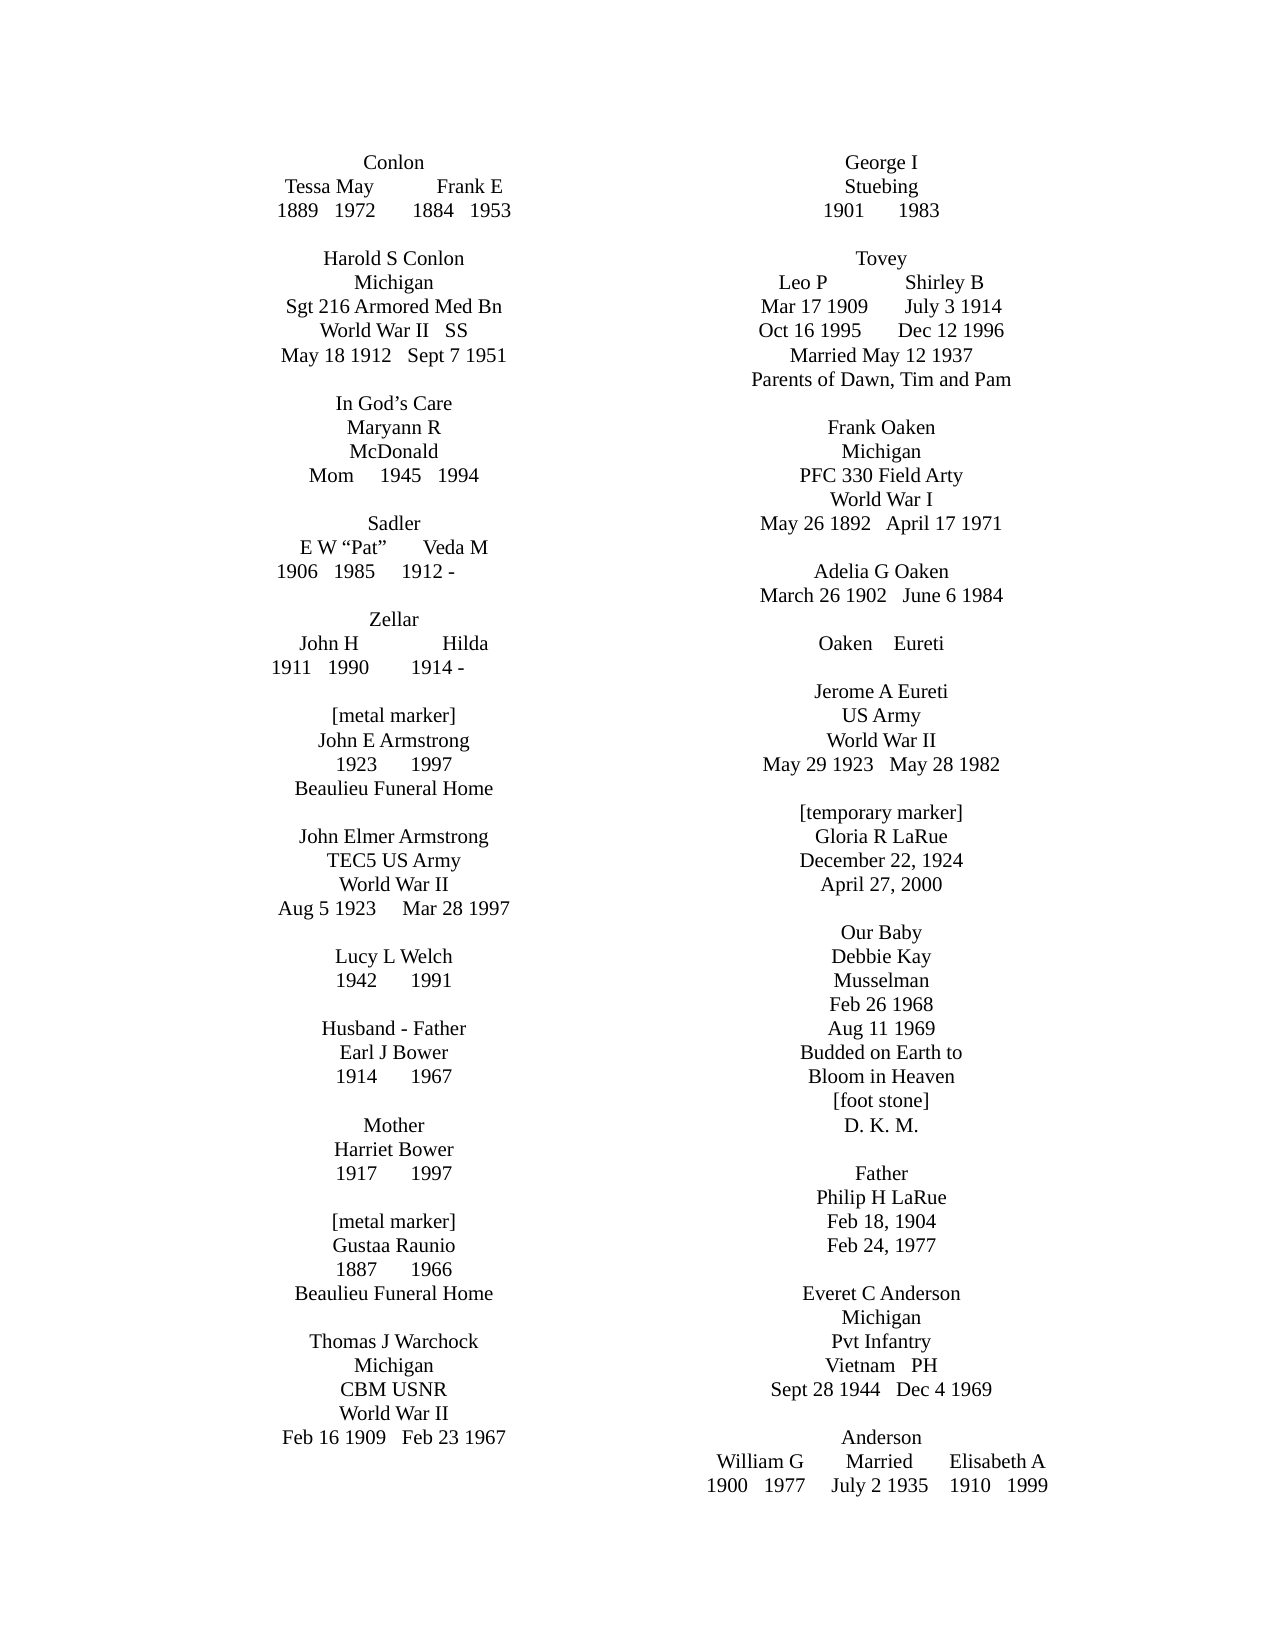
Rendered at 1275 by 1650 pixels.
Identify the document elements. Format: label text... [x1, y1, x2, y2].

text Bloom in Heaven [675, 1064, 1087, 1088]
text John E Armstrong [187, 727, 600, 752]
text Jerome A Eureti [675, 679, 1087, 703]
text D. K. M. [675, 1112, 1087, 1137]
text Michigan [675, 439, 1087, 463]
text TEC5 US Army [187, 848, 600, 872]
text Stuebing [675, 174, 1087, 198]
text World War II [187, 872, 600, 896]
text Thomas J Warchock [187, 1329, 600, 1353]
text Tovey [675, 246, 1087, 270]
text Husband - Father [187, 1016, 600, 1040]
text Our Baby [675, 920, 1087, 944]
text Debbie Kay [675, 944, 1087, 968]
text [temporary marker] [675, 800, 1087, 824]
text [foot stone] [675, 1088, 1087, 1112]
text Lucy L Welch [187, 944, 600, 968]
text Adelia G Oaken [675, 559, 1087, 583]
text Married May 12 1937 [675, 342, 1087, 367]
text May 29 1923 May 28 1982 [675, 752, 1087, 776]
text Tessa May Frank E [187, 174, 600, 198]
text 1917 1997 [187, 1161, 600, 1185]
text 1914 1967 [187, 1064, 600, 1088]
text Everet C Anderson [675, 1281, 1087, 1305]
text Leo P Shirley B [675, 270, 1087, 294]
text April 27, 2000 [675, 872, 1087, 896]
text 1889 1972 1884 1953 [187, 198, 600, 222]
text Harold S Conlon [187, 246, 600, 270]
text John H Hilda [187, 631, 600, 655]
text Aug 5 1923 Mar 28 1997 [187, 896, 600, 920]
text Mom 1945 1994 [187, 463, 600, 487]
text Maryann R [187, 415, 600, 439]
text 1900 1977 July 2 1935 1910 1999 [675, 1473, 1087, 1497]
text December 22, 1924 [675, 848, 1087, 872]
text Frank Oaken [675, 415, 1087, 439]
text CBM USNR [187, 1377, 600, 1401]
text Anderson [675, 1425, 1087, 1449]
text Pvt Infantry [675, 1329, 1087, 1353]
text Oaken Eureti [675, 631, 1087, 655]
text Michigan [675, 1305, 1087, 1329]
text Beaulieu Funeral Home [187, 776, 600, 800]
text PFC 330 Field Arty [675, 463, 1087, 487]
text 1887 1966 [187, 1257, 600, 1281]
text Mar 17 1909 July 3 1914 [675, 294, 1087, 318]
text In God’s Care [187, 391, 600, 415]
text William G Married Elisabeth A [675, 1449, 1087, 1473]
text World War II SS [187, 318, 600, 342]
text Aug 11 1969 [675, 1016, 1087, 1040]
text Parents of Dawn, Tim and Pam [675, 367, 1087, 391]
text Earl J Bower [187, 1040, 600, 1064]
text World War I [675, 487, 1087, 511]
text Beaulieu Funeral Home [187, 1281, 600, 1305]
text Philip H LaRue [675, 1185, 1087, 1209]
text George I [675, 150, 1087, 174]
text May 26 1892 April 17 1971 [675, 511, 1087, 535]
text Mother [187, 1112, 600, 1137]
text 1942 1991 [187, 968, 600, 992]
text [metal marker] [187, 1209, 600, 1233]
text Michigan [187, 270, 600, 294]
text Sadler [187, 511, 600, 535]
text E W “Pat” Veda M [187, 535, 600, 559]
text March 26 1902 June 6 1984 [675, 583, 1087, 607]
text Michigan [187, 1353, 600, 1377]
text Sgt 216 Armored Med Bn [187, 294, 600, 318]
text May 18 1912 Sept 7 1951 [187, 342, 600, 367]
text Gloria R LaRue [675, 824, 1087, 848]
text 1911 1990 1914 - [187, 655, 600, 679]
text Feb 18, 1904 [675, 1209, 1087, 1233]
text McDonald [187, 439, 600, 463]
text Feb 26 1968 [675, 992, 1087, 1016]
text 1923 1997 [187, 752, 600, 776]
text [metal marker] [187, 703, 600, 727]
text Sept 28 1944 Dec 4 1969 [675, 1377, 1087, 1401]
text Harriet Bower [187, 1137, 600, 1161]
text Vietnam PH [675, 1353, 1087, 1377]
text 1906 1985 1912 - [187, 559, 600, 583]
text Father [675, 1161, 1087, 1185]
text Conlon [187, 150, 600, 174]
text Feb 24, 1977 [675, 1233, 1087, 1257]
text Musselman [675, 968, 1087, 992]
text US Army [675, 703, 1087, 727]
text Zellar [187, 607, 600, 631]
text Feb 16 1909 Feb 23 1967 [187, 1425, 600, 1449]
text Oct 16 1995 Dec 12 1996 [675, 318, 1087, 342]
text John Elmer Armstrong [187, 824, 600, 848]
text World War II [187, 1401, 600, 1425]
text 1901 1983 [675, 198, 1087, 222]
text Gustaa Raunio [187, 1233, 600, 1257]
text World War II [675, 727, 1087, 752]
text Budded on Earth to [675, 1040, 1087, 1064]
